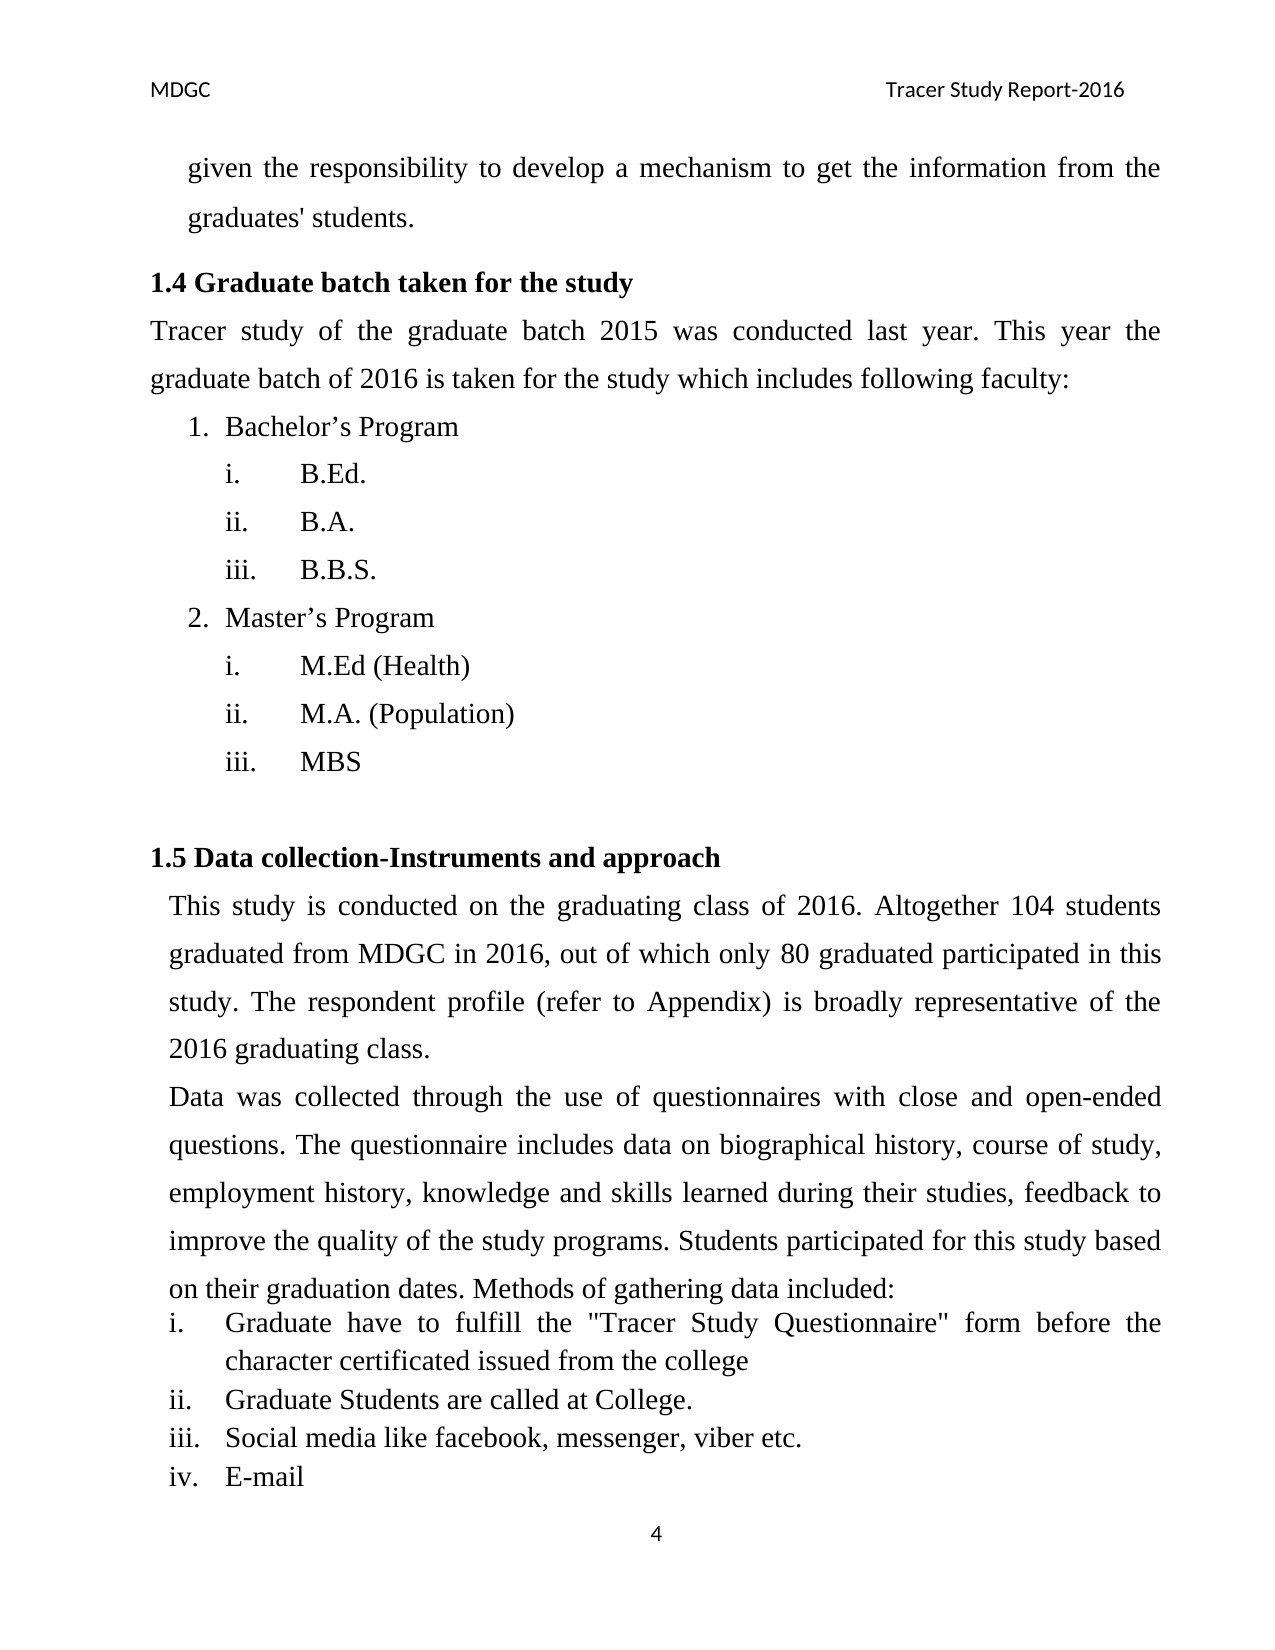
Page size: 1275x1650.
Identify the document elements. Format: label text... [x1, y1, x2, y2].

text Tracer study of the graduate batch 2015 was conducted last year. This year the graduate batch of 2016 is taken for the study which includes following faculty: [150, 298, 1162, 394]
list E-mail [169, 1459, 1162, 1492]
list Graduate have to fulfill the "Tracer Study Questionnaire" form before the character certificated issued from the college [169, 1305, 1162, 1377]
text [150, 150, 1162, 234]
list M.Ed (Health) [225, 634, 1162, 682]
text 1.5 Data collection-Instruments and approach [150, 826, 1162, 873]
list B.A. [225, 490, 1162, 538]
text 1.4 Graduate batch taken for the study [150, 251, 1162, 298]
list MBS [225, 730, 1162, 778]
list B.B.S. [225, 538, 1162, 586]
list Graduate Students are called at College. [169, 1382, 1162, 1415]
text Data was collected through the use of questionnaires with close and open-ended questions. The questionnaire includes data on biographical history, course of study, employment history, knowledge and skills learned during their studies, feedback to improve the quality of the study programs. Students participated for this study based on their graduation dates. Methods of gathering data included: [169, 1065, 1162, 1305]
text This study is conducted on the graduating class of 2016. Altogether 104 students graduated from MDGC in 2016, out of which only 80 graduated participated in this study. The respondent profile (refer to Appendix) is broadly representative of the 2016 graduating class. [169, 873, 1162, 1065]
list B.Ed. [225, 442, 1162, 490]
list M.A. (Population) [225, 682, 1162, 730]
list Master’s Program [187, 586, 1162, 634]
list Social media like facebook, messenger, viber etc. [169, 1420, 1162, 1454]
list Bachelor’s Program [187, 394, 1162, 442]
